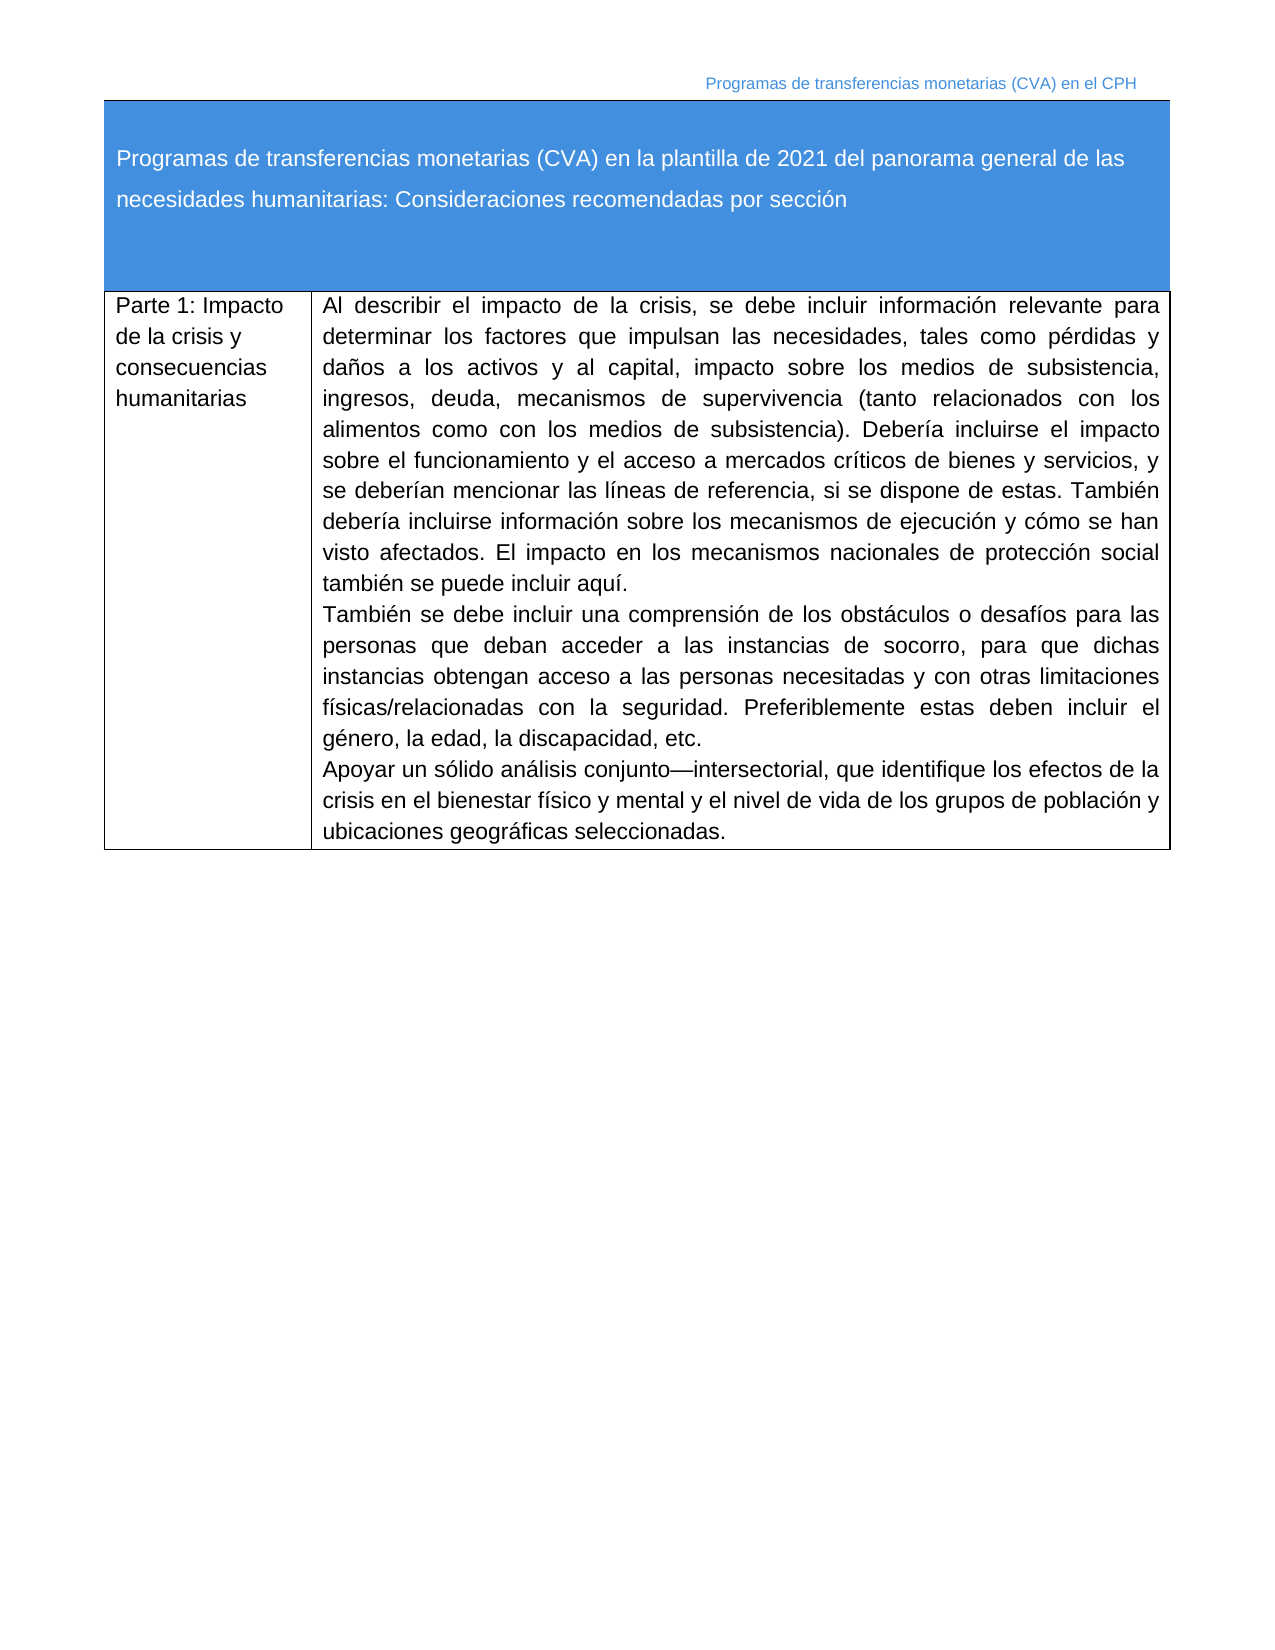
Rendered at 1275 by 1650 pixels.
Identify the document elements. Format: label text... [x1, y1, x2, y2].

table_cell Parte 1: Impacto de la crisis y consecuencias humanitarias [105, 292, 311, 848]
table_cell Programas de transferencias monetarias (CVA) en la plantilla de 2021 del panorama general de las necesidades humanitarias: Consideraciones recomendadas por sección [104, 101, 1170, 291]
table_cell Al describir el impacto de la crisis, se debe incluir información relevante para determinar los factores que impulsan las necesidades, tales como pérdidas y daños a los activos y al capital, impacto sobre los medios de subsistencia, ingresos, deuda, mecanismos de supervivencia (tanto relacionados con los alimentos como con los medios de subsistencia). Debería incluirse el impacto sobre el funcionamiento y el acceso a mercados críticos de bienes y servicios, y se deberían mencionar las líneas de referencia, si se dispone de estas. También debería incluirse información sobre los mecanismos de ejecución y cómo se han visto afectados. El impacto en los mecanismos nacionales de protección social también se puede incluir aquí. También se debe incluir una comprensión de los obstáculos o desafíos para las personas que deban acceder a las instancias de socorro, para que dichas instancias obtengan acceso a las personas necesitadas y con otras limitaciones físicas/relacionadas con la seguridad. Preferiblemente estas deben incluir el género, la edad, la discapacidad, etc. Apoyar un sólido análisis conjunto—intersectorial, que identifique los efectos de la crisis en el bienestar físico y mental y el nivel de vida de los grupos de población y ubicaciones geográficas seleccionadas. [312, 292, 1169, 848]
